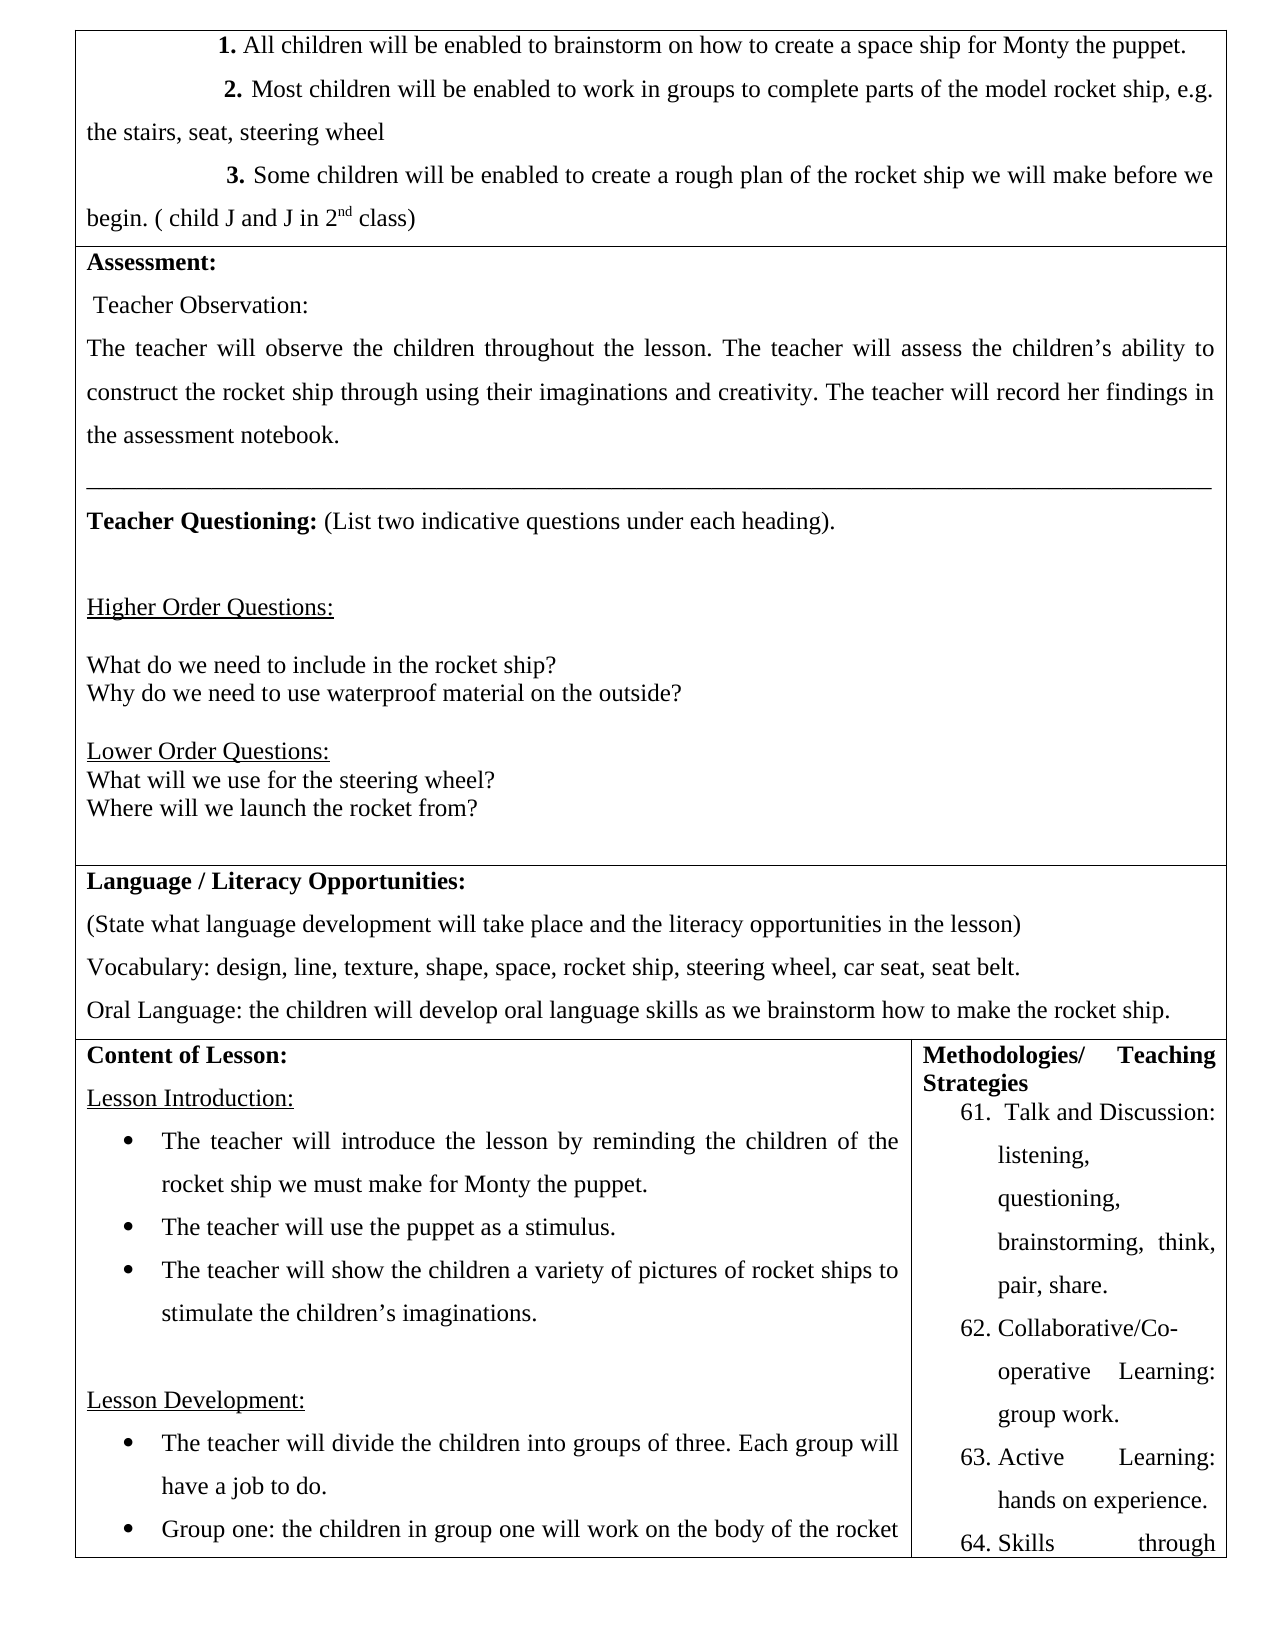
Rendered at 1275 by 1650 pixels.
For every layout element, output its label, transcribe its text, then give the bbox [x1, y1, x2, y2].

table_cell Assessment: Teacher Observation: The teacher will observe the children throughout the lesson. The teacher will assess the children’s ability to construct the rocket ship through using their imaginations and creativity. The teacher will record her findings in the assessment notebook. __________________________________________________________________________________________ Teacher Questioning: (List two indicative questions under each heading). Higher Order Questions: What do we need to include in the rocket ship? Why do we need to use waterproof material on the outside? Lower Order Questions: What will we use for the steering wheel? Where will we launch the rocket from? [76, 247, 1226, 865]
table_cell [76, 1040, 911, 1557]
table_cell Language / Literacy Opportunities: (State what language development will take place and the literacy opportunities in the lesson) Vocabulary: design, line, texture, shape, space, rocket ship, steering wheel, car seat, seat belt. Oral Language: the children will develop oral language skills as we brainstorm how to make the rocket ship. [76, 866, 1226, 1039]
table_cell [912, 1040, 1226, 1557]
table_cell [76, 31, 1226, 246]
